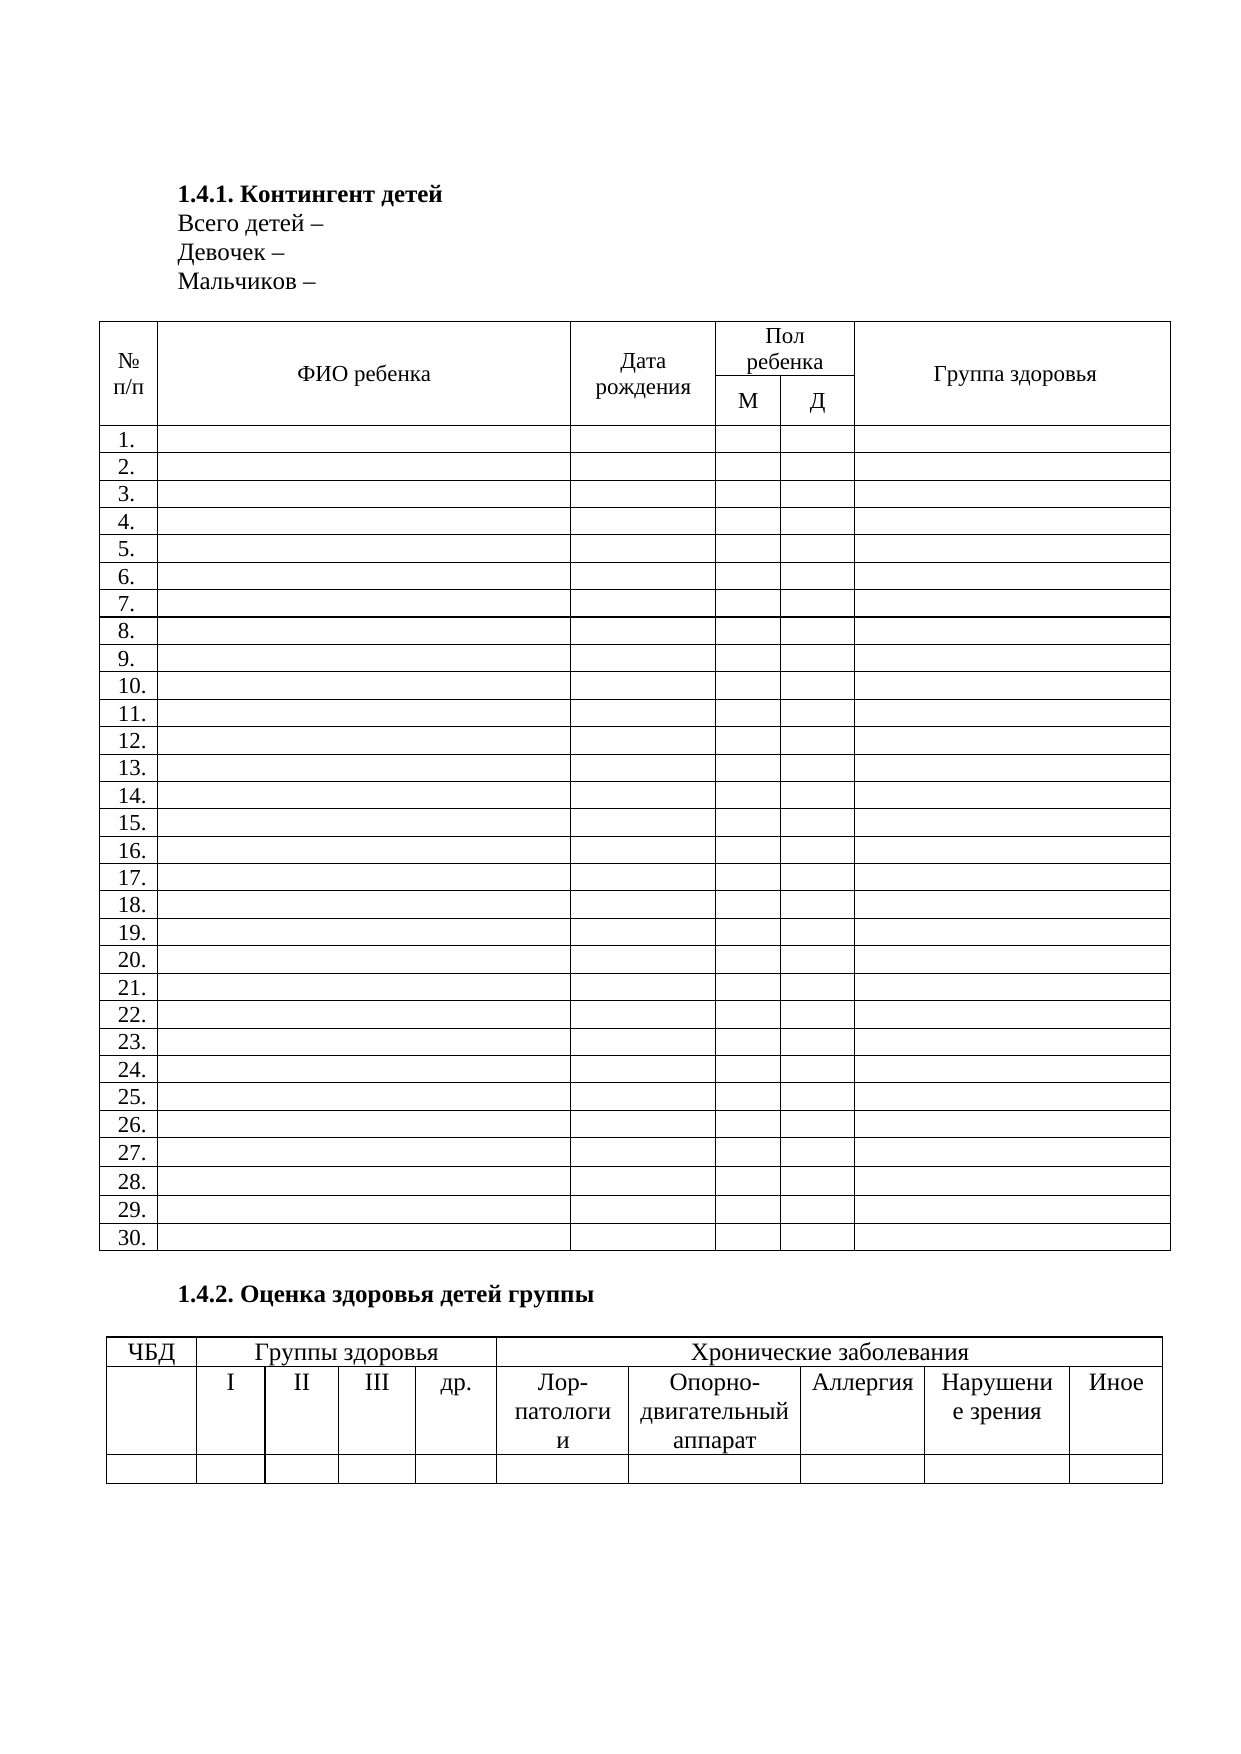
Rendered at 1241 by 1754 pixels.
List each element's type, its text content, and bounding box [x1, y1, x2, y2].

table_cell [855, 590, 1170, 616]
table_cell [716, 1083, 780, 1109]
table_cell [781, 1111, 854, 1137]
table_header Хронические заболевания [497, 1338, 1162, 1366]
table_cell [781, 535, 854, 562]
table_cell [855, 535, 1170, 562]
table_cell [716, 508, 780, 534]
table_cell [158, 672, 570, 699]
table_cell [716, 782, 780, 808]
table_cell [716, 1167, 780, 1195]
table_cell [416, 1455, 496, 1483]
table_cell [158, 1083, 570, 1109]
table_cell [855, 809, 1170, 836]
table_cell [716, 1056, 780, 1082]
table_cell [100, 837, 157, 863]
table_cell [158, 809, 570, 836]
table_cell [571, 727, 715, 753]
table_cell [716, 974, 780, 1000]
table_cell [571, 891, 715, 918]
table_cell [781, 864, 854, 890]
table_cell [100, 891, 157, 918]
table_cell [571, 508, 715, 534]
table_cell [158, 645, 570, 671]
table_cell [100, 946, 157, 973]
table_cell [855, 672, 1170, 699]
table_cell [107, 1367, 196, 1453]
table_cell Д [781, 376, 854, 425]
table_cell [781, 891, 854, 918]
table_cell [571, 1083, 715, 1109]
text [118, 179, 1152, 208]
table_cell [716, 453, 780, 479]
table_cell [781, 481, 854, 507]
table_header Пол ребенка [716, 322, 854, 375]
table_cell [158, 919, 570, 945]
table_cell II [266, 1367, 338, 1453]
table_cell [1070, 1455, 1162, 1483]
table_cell [781, 1167, 854, 1195]
table_cell [571, 700, 715, 726]
table_cell [100, 1111, 157, 1137]
table_cell [855, 974, 1170, 1000]
table_cell [855, 782, 1170, 808]
table_cell [716, 1001, 780, 1027]
table_cell [158, 1138, 570, 1166]
table_cell [716, 727, 780, 753]
table_cell [100, 645, 157, 671]
table_cell [100, 782, 157, 808]
table_cell [158, 426, 570, 452]
table_cell [855, 700, 1170, 726]
table_cell [158, 1001, 570, 1027]
table_cell [781, 755, 854, 781]
table_cell [781, 1056, 854, 1082]
table_cell [571, 1056, 715, 1082]
table_header ЧБД [107, 1338, 196, 1366]
table_cell [100, 535, 157, 562]
table_cell [855, 1224, 1170, 1250]
table_cell [158, 974, 570, 1000]
table_cell [100, 1029, 157, 1055]
table_cell Нарушение зрения [925, 1367, 1069, 1453]
table_cell [158, 453, 570, 479]
table_cell [339, 1455, 415, 1483]
table_cell [855, 563, 1170, 589]
table_cell [781, 837, 854, 863]
table_cell [100, 481, 157, 507]
table_cell [716, 700, 780, 726]
table_cell [100, 1196, 157, 1222]
table_cell [571, 645, 715, 671]
table_cell [571, 1001, 715, 1027]
table_cell [716, 426, 780, 452]
table_cell [855, 864, 1170, 890]
table_cell [716, 1029, 780, 1055]
table_cell [571, 837, 715, 863]
table_cell [571, 782, 715, 808]
table_cell [571, 1224, 715, 1250]
table_cell Иное [1070, 1367, 1162, 1453]
table_cell [716, 672, 780, 699]
table_cell [158, 755, 570, 781]
table_header Дата рождения [571, 322, 715, 425]
table_cell [158, 1056, 570, 1082]
table_cell [716, 755, 780, 781]
table_cell [571, 426, 715, 452]
table_cell Лор-патологии [497, 1367, 628, 1453]
table_cell [158, 508, 570, 534]
table_cell [716, 1196, 780, 1222]
table_cell [781, 809, 854, 836]
table_cell [716, 946, 780, 973]
table_cell [781, 1224, 854, 1250]
table_cell [716, 1224, 780, 1250]
table_cell [781, 700, 854, 726]
text Девочек – [118, 237, 1152, 266]
table_cell [571, 481, 715, 507]
table_cell [100, 1167, 157, 1195]
table_cell [100, 563, 157, 589]
table_cell [571, 755, 715, 781]
table_cell [781, 974, 854, 1000]
table_cell [158, 782, 570, 808]
table_cell [100, 1056, 157, 1082]
table_cell [158, 700, 570, 726]
table_cell [855, 426, 1170, 452]
table_cell [266, 1455, 338, 1483]
table_cell [197, 1455, 264, 1483]
table_cell [571, 618, 715, 644]
table_cell [100, 618, 157, 644]
table_cell [100, 426, 157, 452]
text Всего детей – [118, 208, 1152, 237]
table_cell [571, 1029, 715, 1055]
table_cell [158, 1224, 570, 1250]
table_cell [571, 946, 715, 973]
table_cell [571, 1138, 715, 1166]
table_cell [781, 946, 854, 973]
table_cell [781, 919, 854, 945]
table_cell I [197, 1367, 264, 1453]
table_cell [571, 590, 715, 616]
table_cell [855, 1083, 1170, 1109]
table_cell [781, 590, 854, 616]
table_cell [855, 1029, 1170, 1055]
table_cell [571, 974, 715, 1000]
table_cell [571, 864, 715, 890]
table_cell [158, 535, 570, 562]
table_cell [158, 1029, 570, 1055]
table_cell [855, 1111, 1170, 1137]
table_cell [855, 1001, 1170, 1027]
table_cell [100, 755, 157, 781]
table_cell [100, 727, 157, 753]
table_cell [855, 837, 1170, 863]
table_cell [781, 618, 854, 644]
table_cell [855, 1196, 1170, 1222]
table_cell [158, 891, 570, 918]
table_cell [716, 618, 780, 644]
table_cell [716, 919, 780, 945]
table_cell [801, 1455, 924, 1483]
table_cell [781, 672, 854, 699]
table_cell [855, 755, 1170, 781]
table_cell [855, 481, 1170, 507]
table_cell [100, 508, 157, 534]
table_cell [158, 1167, 570, 1195]
table_cell [781, 453, 854, 479]
table_cell [855, 1056, 1170, 1082]
table_cell [781, 782, 854, 808]
table_cell [855, 508, 1170, 534]
table_cell [716, 891, 780, 918]
table_cell [781, 508, 854, 534]
table_cell [781, 727, 854, 753]
table_cell [781, 1001, 854, 1027]
table_cell [100, 864, 157, 890]
table_cell [571, 1196, 715, 1222]
table_cell [855, 645, 1170, 671]
table_cell др. [416, 1367, 496, 1453]
table_cell [100, 1224, 157, 1250]
text Мальчиков – [118, 266, 1152, 294]
table_cell [781, 426, 854, 452]
table_cell [855, 919, 1170, 945]
table_header Группы здоровья [197, 1338, 496, 1366]
table_cell [100, 672, 157, 699]
table_cell [100, 700, 157, 726]
table_cell [571, 563, 715, 589]
table_cell [716, 590, 780, 616]
table_cell [571, 672, 715, 699]
table_cell [107, 1455, 196, 1483]
table_cell [571, 535, 715, 562]
table_header № п/п [100, 322, 157, 425]
table_cell [571, 919, 715, 945]
text 1.4.2. Оценка здоровья детей группы [118, 1279, 1152, 1308]
table_cell [571, 453, 715, 479]
table_cell [781, 1196, 854, 1222]
table_cell [855, 453, 1170, 479]
table_cell [158, 481, 570, 507]
table_cell [855, 727, 1170, 753]
table_cell [571, 1167, 715, 1195]
table_cell [716, 563, 780, 589]
table_cell [716, 809, 780, 836]
table_cell Аллергия [801, 1367, 924, 1453]
table_cell [100, 974, 157, 1000]
table_cell [158, 837, 570, 863]
table_cell [716, 1138, 780, 1166]
table_cell [100, 1138, 157, 1166]
table_cell [100, 453, 157, 479]
table_header ФИО ребенка [158, 322, 570, 425]
table_cell [158, 590, 570, 616]
table_cell [855, 946, 1170, 973]
table_cell [100, 919, 157, 945]
table_cell [716, 1111, 780, 1137]
table_cell [716, 864, 780, 890]
table_cell [716, 535, 780, 562]
table_cell [158, 563, 570, 589]
table_cell [571, 1111, 715, 1137]
table_cell [100, 590, 157, 616]
table_cell М [716, 376, 780, 425]
table_cell [716, 481, 780, 507]
table_cell [158, 1111, 570, 1137]
table_cell [571, 809, 715, 836]
table_cell [158, 618, 570, 644]
table_cell [855, 1138, 1170, 1166]
table_cell [855, 618, 1170, 644]
table_cell [158, 864, 570, 890]
table_cell [497, 1455, 628, 1483]
table_cell III [339, 1367, 415, 1453]
table_cell [925, 1455, 1069, 1483]
table_cell [100, 1083, 157, 1109]
table_cell [716, 645, 780, 671]
table_cell Опорно-двигательный аппарат [629, 1367, 800, 1453]
table_cell [781, 1029, 854, 1055]
table_cell [781, 563, 854, 589]
table_cell [855, 1167, 1170, 1195]
table_cell [100, 1001, 157, 1027]
table_cell [781, 1083, 854, 1109]
table_cell [781, 1138, 854, 1166]
table_cell [158, 946, 570, 973]
table_cell [855, 891, 1170, 918]
table_header Группа здоровья [855, 322, 1170, 425]
table_cell [716, 837, 780, 863]
table_cell [158, 1196, 570, 1222]
table_cell [781, 645, 854, 671]
table_cell [100, 809, 157, 836]
table_cell [158, 727, 570, 753]
table_cell [629, 1455, 800, 1483]
